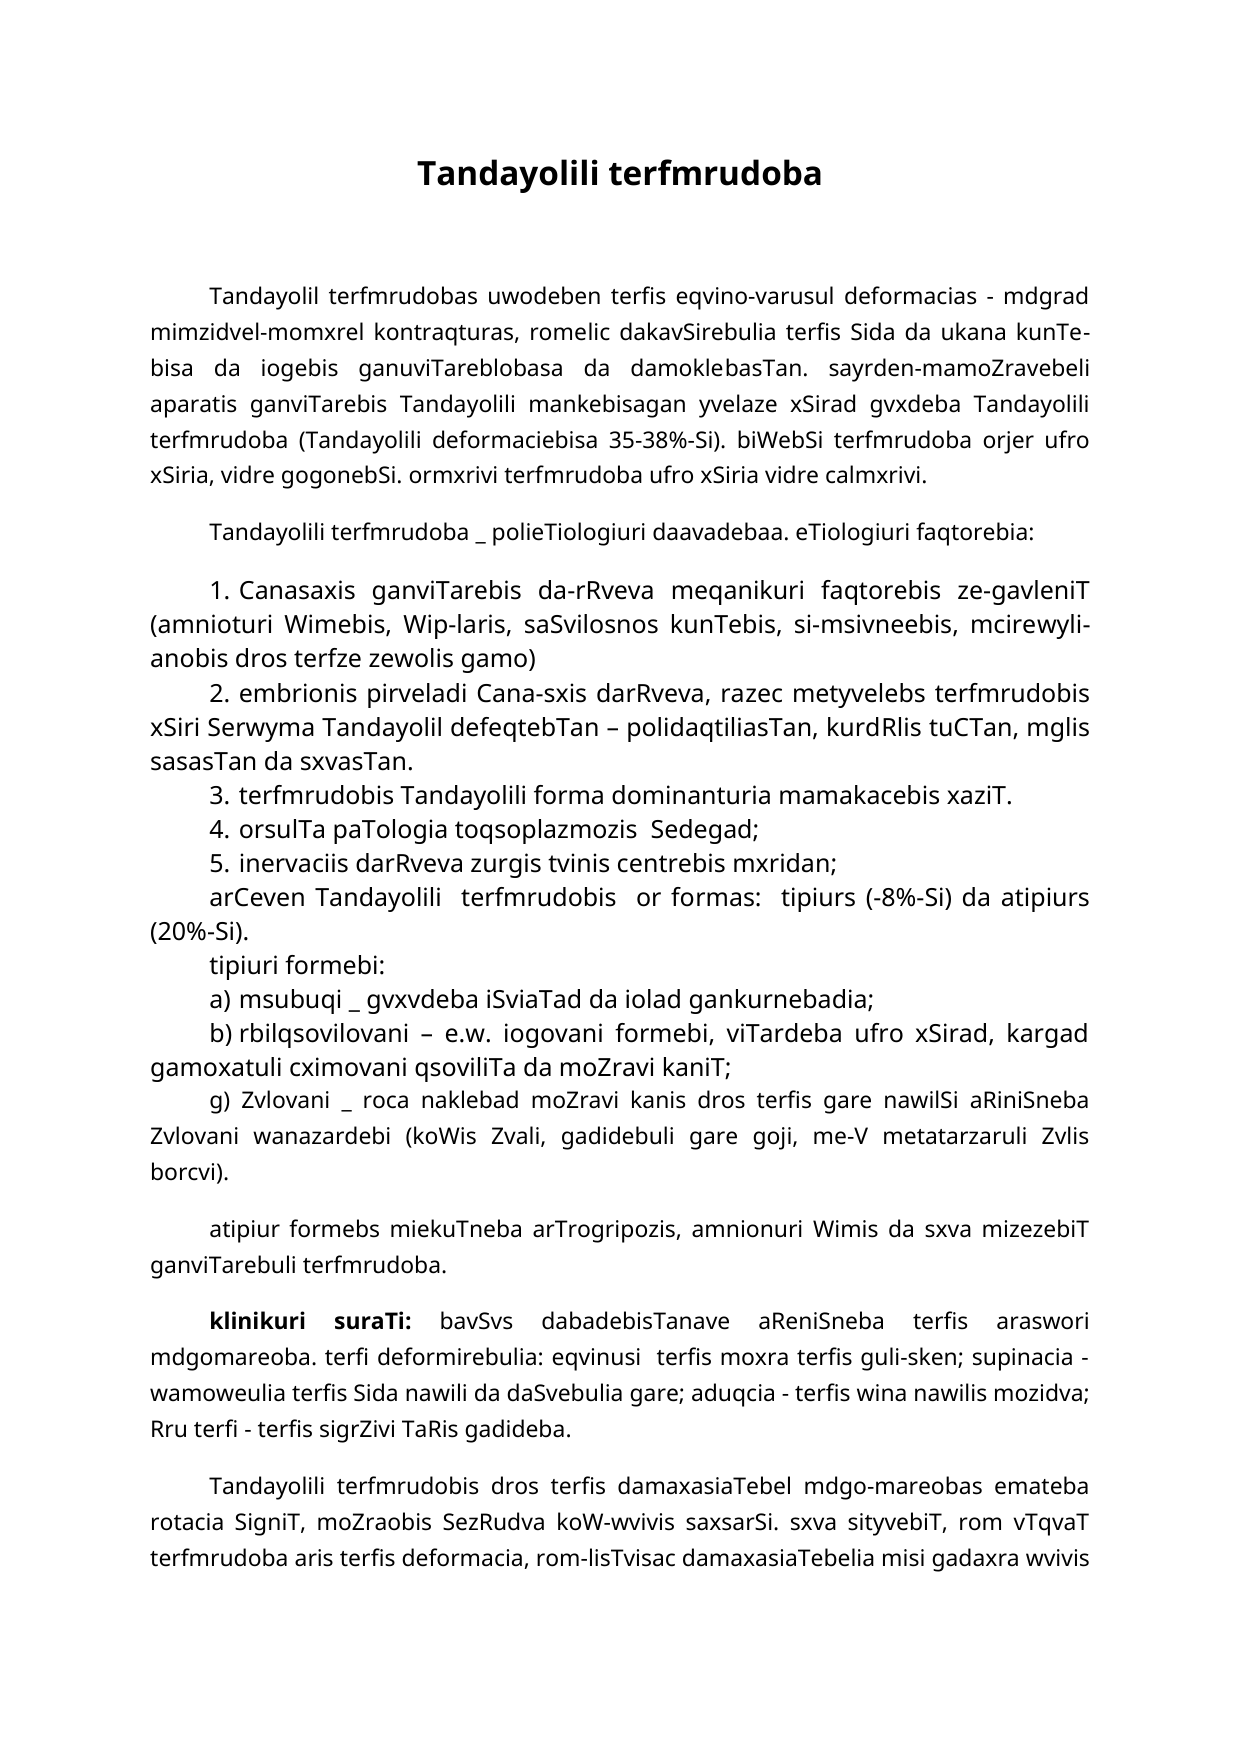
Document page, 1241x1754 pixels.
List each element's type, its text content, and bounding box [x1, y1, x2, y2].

text Tandayolili terfmrudoba _ polieTiologiuri daavadebaa. eTiologiuri faqtorebia: [150, 516, 1090, 547]
text arCeven Tandayolili terfmrudobis or formas: tipiurs (-8%-Si) da atipiurs (20%-Si). [150, 879, 1090, 948]
text klinikuri suraTi: bavSvs dabadebisTanave aReniSneba terfis araswori mdgomareoba. terfi deformirebulia: eqvinusi terfis moxra terfis guli-sken; supinacia - wamoweulia terfis Sida nawili da daSvebulia gare; aduqcia - terfis wina nawilis mozidva; Rru terfi - terfis sigrZivi TaRis gadideba. [150, 1305, 1090, 1444]
list rbilqsovilovani – e.w. iogovani formebi, viTardeba ufro xSirad, kargad gamoxatuli cximovani qsoviliTa da moZravi kaniT; [150, 1016, 1090, 1084]
text Tandayolil terfmrudobas uwodeben terfis eqvino-varusul deformacias - mdgrad mimzidvel-momxrel kontraqturas, romelic dakavSirebulia terfis Sida da ukana kunTebisa da iogebis ganuviTareblobasa da damoklebasTan. sayrden-mamoZravebeli aparatis ganviTarebis Tandayolili mankebisagan yvelaze xSirad gvxdeba Tandayolili terfmrudoba (Tandayolili deformaciebisa 35-38%-Si). biWebSi terfmrudoba orjer ufro xSiria, vidre gogonebSi. ormxrivi terfmrudoba ufro xSiria vidre calmxrivi. [150, 280, 1090, 491]
list terfmrudobis Tandayolili forma dominanturia mamakacebis xaziT. [150, 777, 1090, 811]
list msubuqi _ gvxvdeba iSviaTad da iolad gankurnebadia; [150, 982, 1090, 1016]
text atipiur formebs miekuTneba arTrogripozis, amnionuri Wimis da sxva mizezebiT ganviTarebuli terfmrudoba. [150, 1213, 1090, 1280]
list inervaciis darRveva zurgis tvinis centrebis mxridan; [150, 846, 1090, 879]
list embrionis pirveladi Cana-sxis darRveva, razec metyvelebs terfmrudobis xSiri Serwyma Tandayolil defeqtebTan – polidaqtiliasTan, kurdRlis tuCTan, mglis sasasTan da sxvasTan. [150, 675, 1090, 777]
list orsulTa paTologia toqsoplazmozis Sedegad; [150, 811, 1090, 846]
text g) Zvlovani _ roca naklebad moZravi kanis dros terfis gare nawilSi aRiniSneba Zvlovani wanazardebi (koWis Zvali, gadidebuli gare goji, me-V metatarzaruli Zvlis borcvi). [150, 1084, 1090, 1187]
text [150, 1470, 1090, 1573]
text Tandayolili terfmrudoba [150, 150, 1090, 195]
text tipiuri formebi: [150, 948, 1090, 982]
list Canasaxis ganviTarebis da-rRveva meqanikuri faqtorebis ze-gavleniT (amnioturi Wimebis, Wip-laris, saSvilosnos kunTebis, si-msivneebis, mcirewylianobis dros terfze zewolis gamo) [150, 573, 1090, 675]
